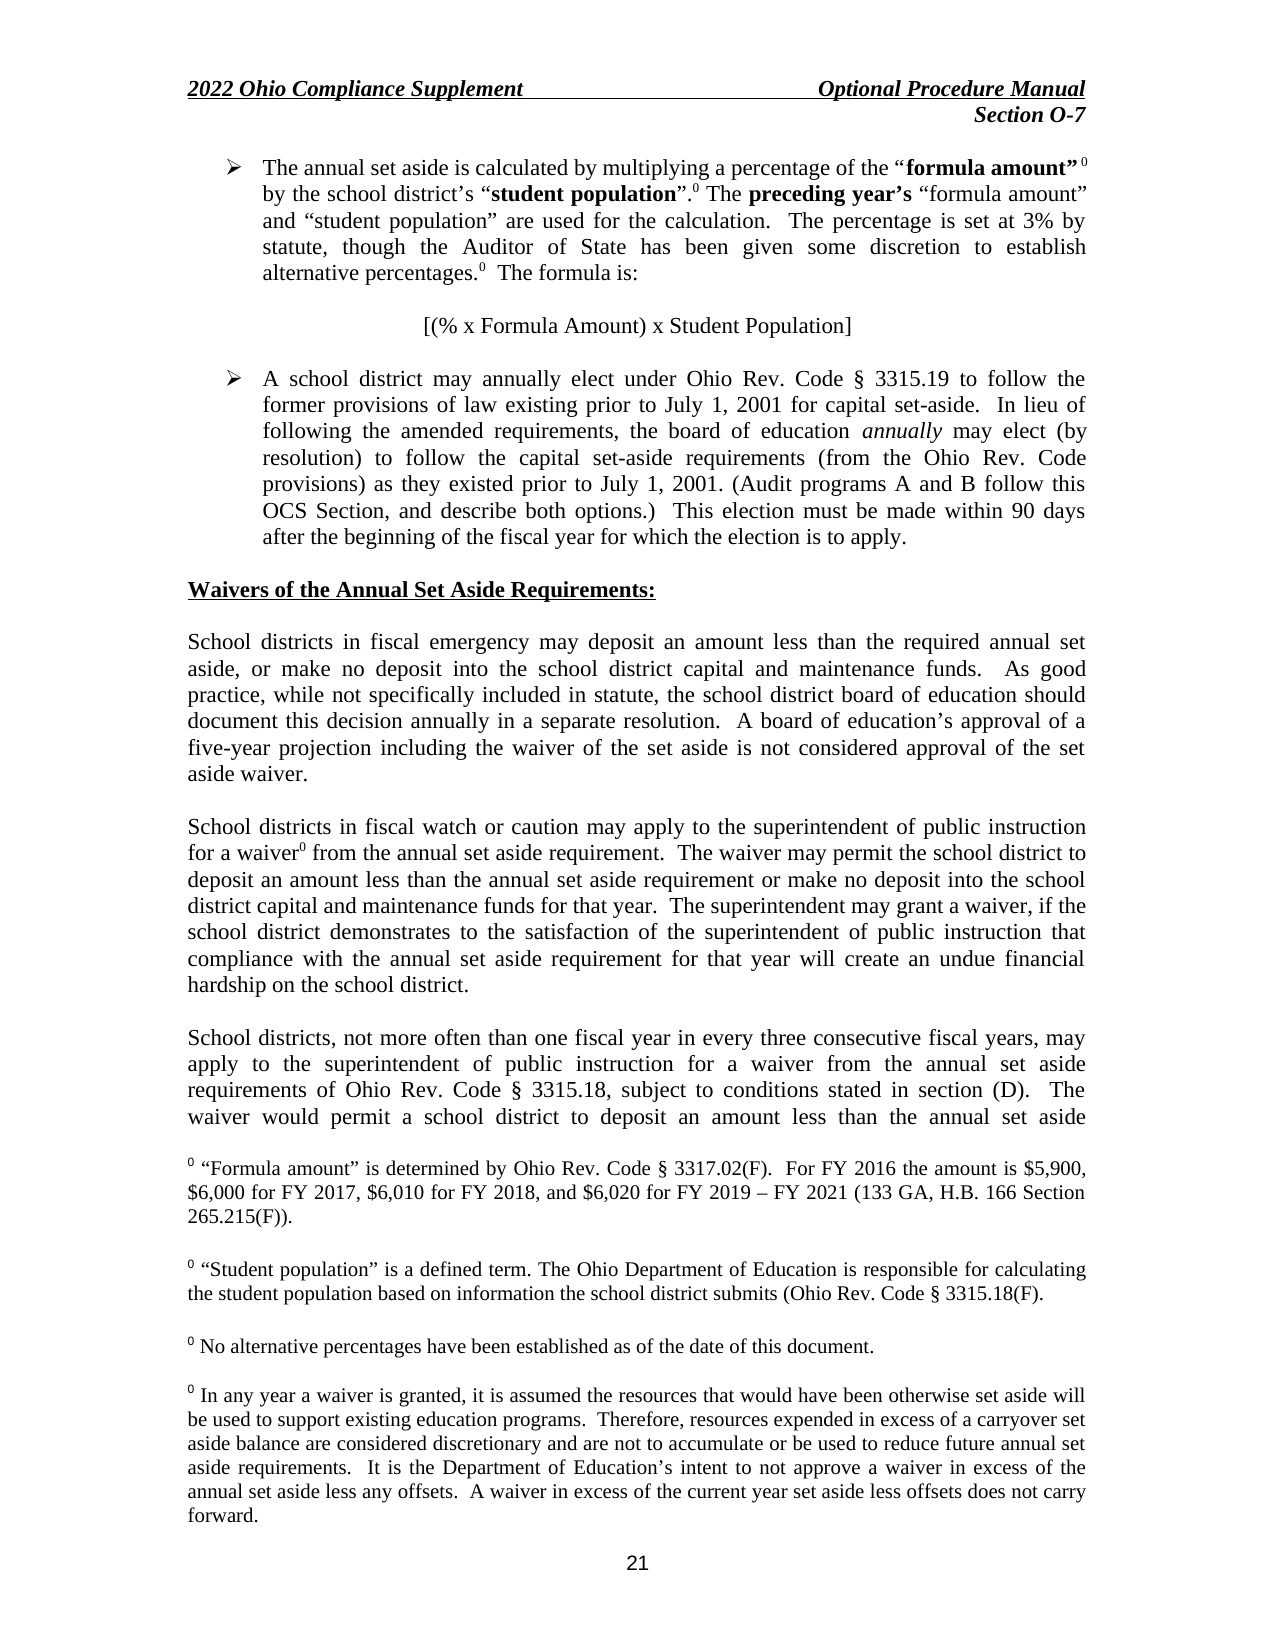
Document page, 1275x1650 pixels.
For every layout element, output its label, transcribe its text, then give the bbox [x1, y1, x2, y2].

text School districts, not more often than one fiscal year in every three consecutive fiscal years, may apply to the superintendent of public instruction for a waiver from the annual set aside requirements of Ohio Rev. Code § 3315.18, subject to conditions stated in section (D). The waiver would permit a school district to deposit an amount less than the annual set aside requirement or make no deposit into the school district capital and maintenance fund for that year. The superintendent of public instruction may grant a waiver if the school district demonstrates to the satisfaction of the superintendent that compliance with the annual set aside requirement for that fiscal year will necessitate the reduction or elimination of a program currently offered by the school district that is critical to the academic success of students of the school district and that no reasonable alternatives exist for spending reductions in other areas of operation within the school district that negate the necessity of the reduction or elimination of that program. [187, 1024, 1087, 1129]
list A school district may annually elect under Ohio Rev. Code § 3315.19 to follow the former provisions of law existing prior to July 1, 2001 for capital set-aside. In lieu of following the amended requirements, the board of education annually may elect (by resolution) to follow the capital set-aside requirements (from the Ohio Rev. Code provisions) as they existed prior to July 1, 2001. (Audit programs A and B follow this OCS Section, and describe both options.) This election must be made within 90 days after the beginning of the fiscal year for which the election is to apply. [225, 365, 1087, 549]
text [(% x Formula Amount) x Student Population] [187, 312, 1087, 338]
list The annual set aside is calculated by multiplying a percentage of the “formula amount” by the school district’s “student population”. The preceding year’s “formula amount” and “student population” are used for the calculation. The percentage is set at 3% by statute, though the Auditor of State has been given some discretion to establish alternative percentages. The formula is: [225, 154, 1087, 286]
text School districts in fiscal emergency may deposit an amount less than the required annual set aside, or make no deposit into the school district capital and maintenance funds. As good practice, while not specifically included in statute, the school district board of education should document this decision annually in a separate resolution. A board of education’s approval of a five-year projection including the waiver of the set aside is not considered approval of the set aside waiver. [187, 628, 1087, 787]
text Waivers of the Annual Set Aside Requirements: [187, 576, 1087, 602]
text School districts in fiscal watch or caution may apply to the superintendent of public instruction for a waiver from the annual set aside requirement. The waiver may permit the school district to deposit an amount less than the annual set aside requirement or make no deposit into the school district capital and maintenance funds for that year. The superintendent may grant a waiver, if the school district demonstrates to the satisfaction of the superintendent of public instruction that compliance with the annual set aside requirement for that year will create an undue financial hardship on the school district. [187, 813, 1087, 997]
